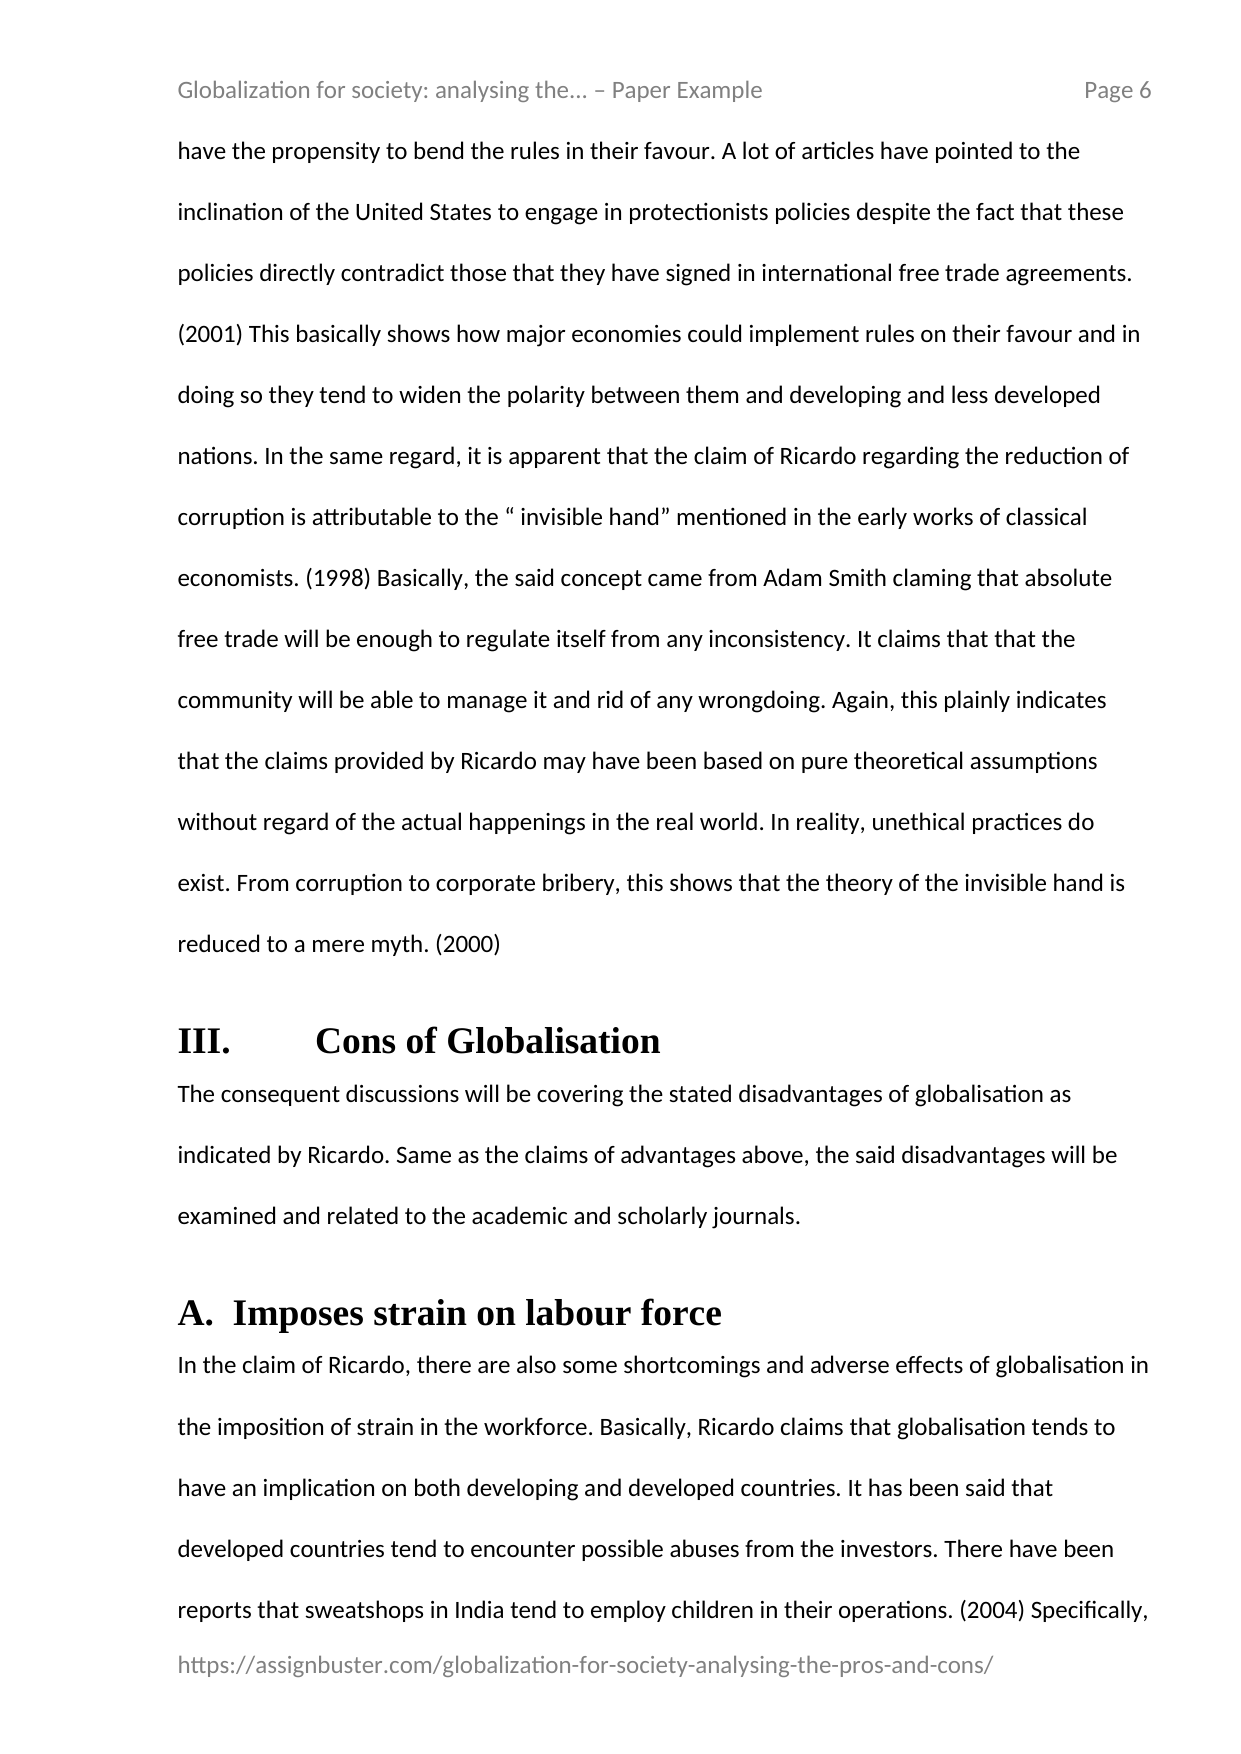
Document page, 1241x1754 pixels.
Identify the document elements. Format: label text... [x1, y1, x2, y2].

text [177, 135, 1152, 959]
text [177, 1349, 1152, 1624]
text The consequent discussions will be covering the stated disadvantages of globalisation as indicated by Ricardo. Same as the claims of advantages above, the said disadvantages will be examined and related to the academic and scholarly journals. [177, 1078, 1152, 1231]
subtitle A. Imposes strain on labour force [177, 1291, 1152, 1334]
subtitle III. Cons of Globalisation [177, 1019, 1152, 1062]
